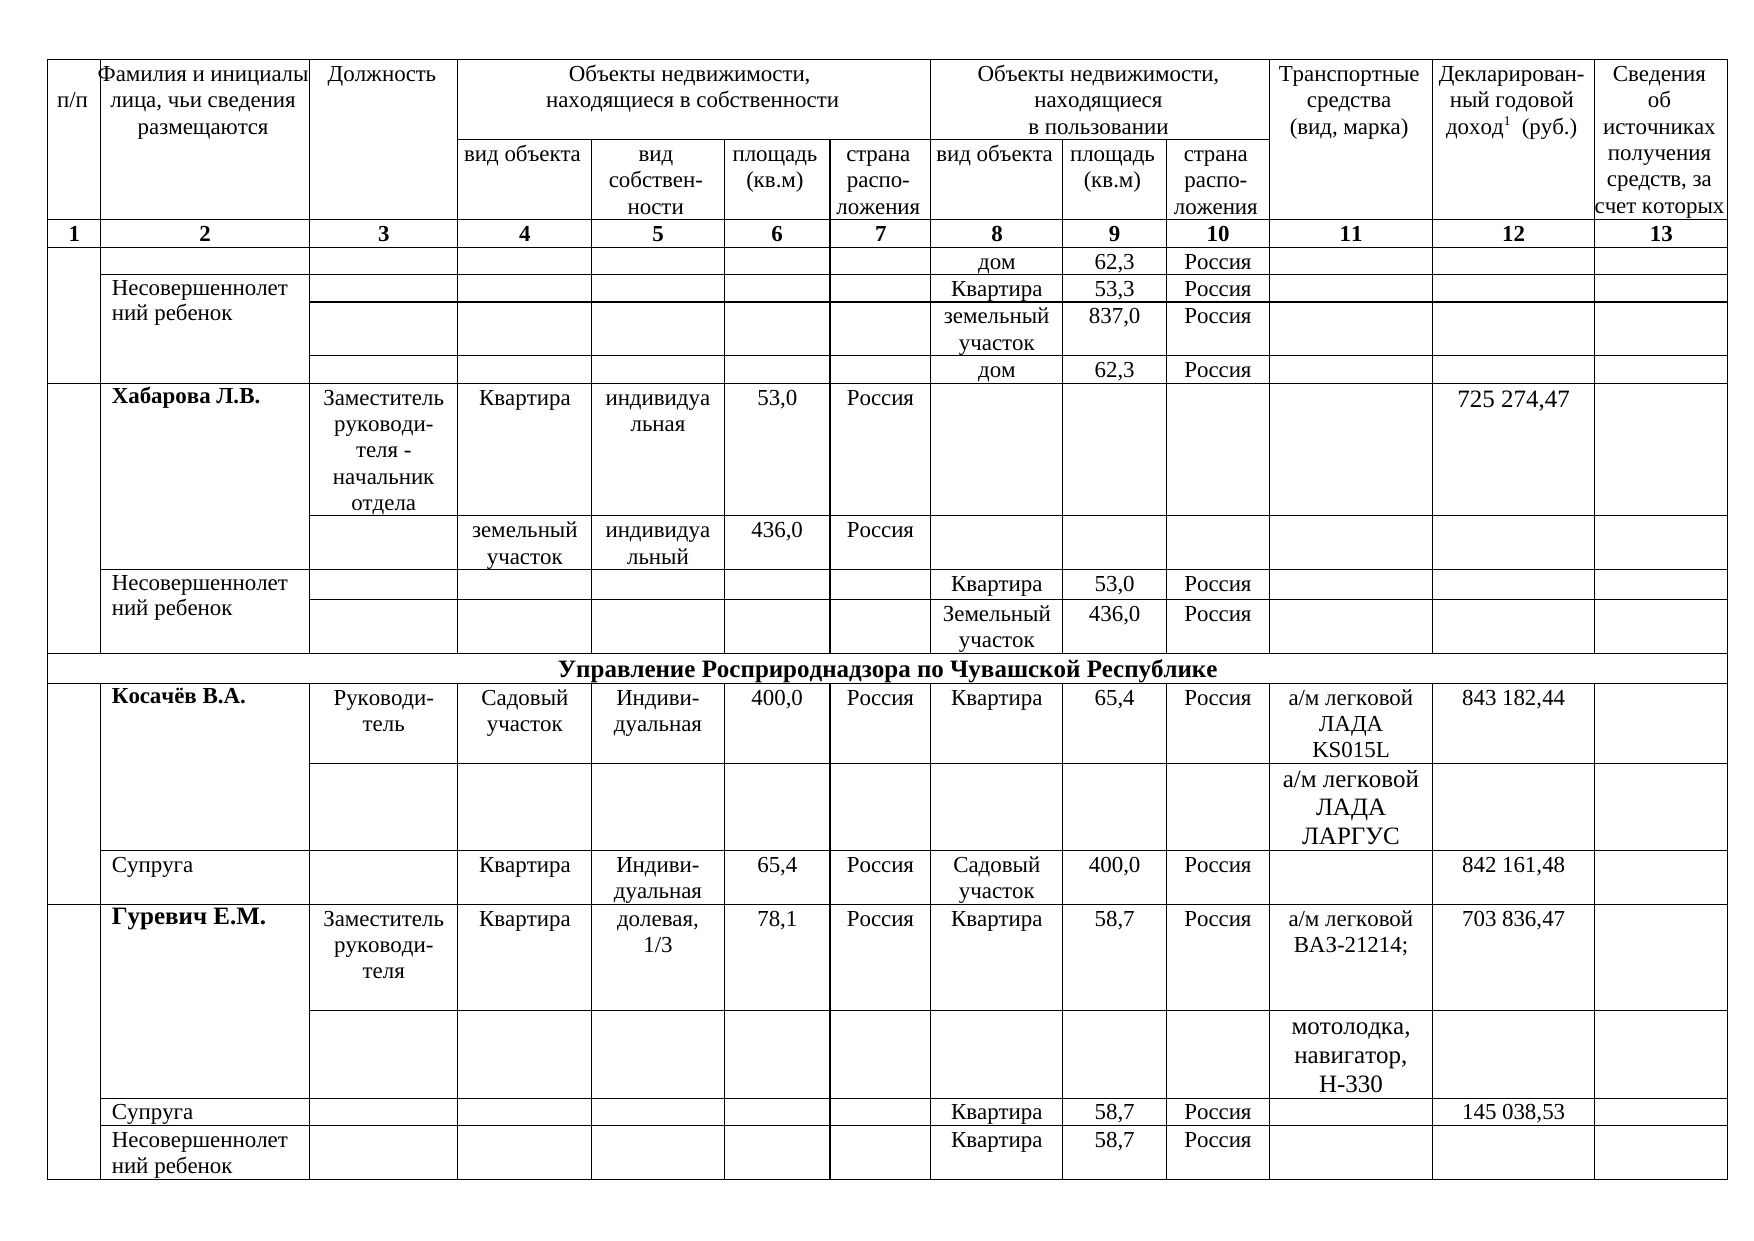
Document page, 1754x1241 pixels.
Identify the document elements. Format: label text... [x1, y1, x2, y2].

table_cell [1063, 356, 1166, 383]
table_cell 3 [310, 220, 457, 247]
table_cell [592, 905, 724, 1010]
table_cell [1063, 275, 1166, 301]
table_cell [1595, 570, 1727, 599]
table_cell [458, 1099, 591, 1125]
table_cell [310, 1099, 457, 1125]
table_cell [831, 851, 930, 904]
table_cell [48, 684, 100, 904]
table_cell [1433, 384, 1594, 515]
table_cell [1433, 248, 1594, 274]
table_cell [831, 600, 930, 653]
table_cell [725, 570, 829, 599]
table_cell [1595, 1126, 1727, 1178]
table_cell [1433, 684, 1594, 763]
table_header Фамилия и инициалы лица, чьи сведения размещаются [101, 60, 309, 219]
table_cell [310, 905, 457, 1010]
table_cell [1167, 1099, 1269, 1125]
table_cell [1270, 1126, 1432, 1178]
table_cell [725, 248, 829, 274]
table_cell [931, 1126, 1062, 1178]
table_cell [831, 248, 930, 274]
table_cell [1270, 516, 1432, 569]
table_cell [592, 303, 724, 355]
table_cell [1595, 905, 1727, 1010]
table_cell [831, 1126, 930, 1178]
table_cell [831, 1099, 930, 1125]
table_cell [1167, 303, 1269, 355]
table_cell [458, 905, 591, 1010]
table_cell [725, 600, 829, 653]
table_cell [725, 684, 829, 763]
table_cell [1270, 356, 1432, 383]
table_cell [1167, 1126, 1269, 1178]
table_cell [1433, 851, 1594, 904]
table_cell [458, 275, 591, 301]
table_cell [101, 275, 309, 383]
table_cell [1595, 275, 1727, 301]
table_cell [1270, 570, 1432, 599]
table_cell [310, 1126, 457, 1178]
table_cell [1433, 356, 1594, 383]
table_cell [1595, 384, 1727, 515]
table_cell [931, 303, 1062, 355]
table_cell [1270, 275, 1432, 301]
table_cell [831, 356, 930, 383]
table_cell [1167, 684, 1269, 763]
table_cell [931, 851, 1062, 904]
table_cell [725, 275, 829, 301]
table_cell 9 [1063, 220, 1166, 247]
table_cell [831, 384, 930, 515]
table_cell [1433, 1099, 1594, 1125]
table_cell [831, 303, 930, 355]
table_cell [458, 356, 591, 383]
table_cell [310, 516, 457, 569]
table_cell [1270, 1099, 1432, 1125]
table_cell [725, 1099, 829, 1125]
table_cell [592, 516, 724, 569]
table_header Должность [310, 60, 457, 219]
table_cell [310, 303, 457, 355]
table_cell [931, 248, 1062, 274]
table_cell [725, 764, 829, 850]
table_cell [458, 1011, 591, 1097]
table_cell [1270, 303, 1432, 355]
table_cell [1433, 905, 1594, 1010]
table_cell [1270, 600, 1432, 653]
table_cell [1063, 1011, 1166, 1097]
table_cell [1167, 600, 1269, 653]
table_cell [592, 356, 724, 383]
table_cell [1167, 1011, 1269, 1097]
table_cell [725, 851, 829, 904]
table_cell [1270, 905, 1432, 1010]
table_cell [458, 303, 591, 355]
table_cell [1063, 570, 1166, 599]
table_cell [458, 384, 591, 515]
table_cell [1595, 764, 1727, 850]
table_cell 8 [931, 220, 1062, 247]
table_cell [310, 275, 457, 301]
table_cell 7 [831, 220, 930, 247]
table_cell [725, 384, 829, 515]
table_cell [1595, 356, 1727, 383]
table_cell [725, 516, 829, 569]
table_cell страна распо-ложения [831, 140, 930, 219]
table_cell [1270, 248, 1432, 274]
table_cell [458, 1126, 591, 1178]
table_cell 13 [1595, 220, 1727, 247]
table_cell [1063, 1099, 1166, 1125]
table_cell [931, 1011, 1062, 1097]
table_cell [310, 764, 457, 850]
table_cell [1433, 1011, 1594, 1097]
table_cell 11 [1270, 220, 1432, 247]
table_cell 5 [592, 220, 724, 247]
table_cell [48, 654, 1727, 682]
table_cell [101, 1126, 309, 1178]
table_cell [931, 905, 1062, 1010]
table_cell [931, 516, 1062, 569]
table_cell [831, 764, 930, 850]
table_cell 2 [101, 220, 309, 247]
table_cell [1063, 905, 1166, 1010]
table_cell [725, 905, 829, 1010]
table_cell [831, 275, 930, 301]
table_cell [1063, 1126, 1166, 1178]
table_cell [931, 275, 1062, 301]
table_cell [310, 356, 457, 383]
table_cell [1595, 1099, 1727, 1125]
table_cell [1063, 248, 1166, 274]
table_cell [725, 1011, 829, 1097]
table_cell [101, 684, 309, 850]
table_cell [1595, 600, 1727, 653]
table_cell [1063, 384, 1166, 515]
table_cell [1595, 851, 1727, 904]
table_cell 6 [725, 220, 829, 247]
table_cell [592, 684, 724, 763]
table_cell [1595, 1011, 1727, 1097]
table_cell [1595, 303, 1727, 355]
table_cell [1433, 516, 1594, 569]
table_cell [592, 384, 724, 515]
table_header Декларирован-ный годовой доход1 (руб.) [1433, 60, 1594, 219]
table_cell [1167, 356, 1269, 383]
table_cell 12 [1433, 220, 1594, 247]
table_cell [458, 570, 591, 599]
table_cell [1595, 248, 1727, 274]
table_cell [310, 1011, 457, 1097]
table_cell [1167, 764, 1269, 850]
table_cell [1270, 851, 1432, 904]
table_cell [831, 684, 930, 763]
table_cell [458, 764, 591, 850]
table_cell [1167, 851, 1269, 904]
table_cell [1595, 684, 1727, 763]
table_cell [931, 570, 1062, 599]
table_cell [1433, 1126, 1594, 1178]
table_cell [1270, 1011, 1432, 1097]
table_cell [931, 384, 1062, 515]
table_header № п/п [48, 60, 100, 219]
table_cell вид объекта [458, 140, 591, 219]
table_header Объекты недвижимости, находящиеся в пользовании [931, 60, 1269, 139]
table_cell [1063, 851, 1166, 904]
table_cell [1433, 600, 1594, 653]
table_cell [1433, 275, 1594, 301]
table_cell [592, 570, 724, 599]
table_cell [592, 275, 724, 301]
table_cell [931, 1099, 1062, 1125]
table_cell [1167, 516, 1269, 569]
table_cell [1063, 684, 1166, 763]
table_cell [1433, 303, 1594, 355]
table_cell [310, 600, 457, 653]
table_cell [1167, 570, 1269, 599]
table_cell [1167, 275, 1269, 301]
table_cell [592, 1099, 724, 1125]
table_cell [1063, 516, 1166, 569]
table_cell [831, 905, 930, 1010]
table_header Транспортные средства (вид, марка) [1270, 60, 1432, 219]
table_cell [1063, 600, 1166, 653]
table_cell страна распо-ложения [1167, 140, 1269, 219]
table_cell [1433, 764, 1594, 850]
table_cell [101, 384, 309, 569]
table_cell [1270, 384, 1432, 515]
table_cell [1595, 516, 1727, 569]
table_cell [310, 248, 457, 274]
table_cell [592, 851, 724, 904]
table_header Объекты недвижимости, находящиеся в собственности [458, 60, 930, 139]
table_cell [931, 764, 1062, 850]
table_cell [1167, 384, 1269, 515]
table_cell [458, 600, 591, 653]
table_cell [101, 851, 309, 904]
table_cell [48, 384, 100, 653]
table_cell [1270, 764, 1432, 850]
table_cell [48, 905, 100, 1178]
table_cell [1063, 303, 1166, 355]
table_cell 10 [1167, 220, 1269, 247]
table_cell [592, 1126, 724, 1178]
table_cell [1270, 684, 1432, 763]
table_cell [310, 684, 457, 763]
table_cell вид объекта [931, 140, 1062, 219]
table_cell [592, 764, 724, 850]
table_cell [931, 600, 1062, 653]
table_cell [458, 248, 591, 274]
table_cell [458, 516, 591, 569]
table_cell вид собствен-ности [592, 140, 724, 219]
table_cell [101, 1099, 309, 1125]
table_header Сведения об источниках получения средств, за счет которых совершена сделка2 (вид приобретен-ного имущества, источники) [1595, 60, 1727, 219]
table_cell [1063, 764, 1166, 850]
table_cell площадь (кв.м) [725, 140, 829, 219]
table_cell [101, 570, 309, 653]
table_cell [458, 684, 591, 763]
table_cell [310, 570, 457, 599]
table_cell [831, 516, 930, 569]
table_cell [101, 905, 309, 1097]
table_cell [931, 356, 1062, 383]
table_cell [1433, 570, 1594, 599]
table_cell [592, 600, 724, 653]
table_cell 1 [48, 220, 100, 247]
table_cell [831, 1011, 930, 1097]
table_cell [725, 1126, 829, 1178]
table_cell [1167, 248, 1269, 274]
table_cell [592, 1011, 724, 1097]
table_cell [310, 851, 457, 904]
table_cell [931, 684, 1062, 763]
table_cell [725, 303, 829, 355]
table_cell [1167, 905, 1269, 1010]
table_cell 4 [458, 220, 591, 247]
table_cell площадь (кв.м) [1063, 140, 1166, 219]
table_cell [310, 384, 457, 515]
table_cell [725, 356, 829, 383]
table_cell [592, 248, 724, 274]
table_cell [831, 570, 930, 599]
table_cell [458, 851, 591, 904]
